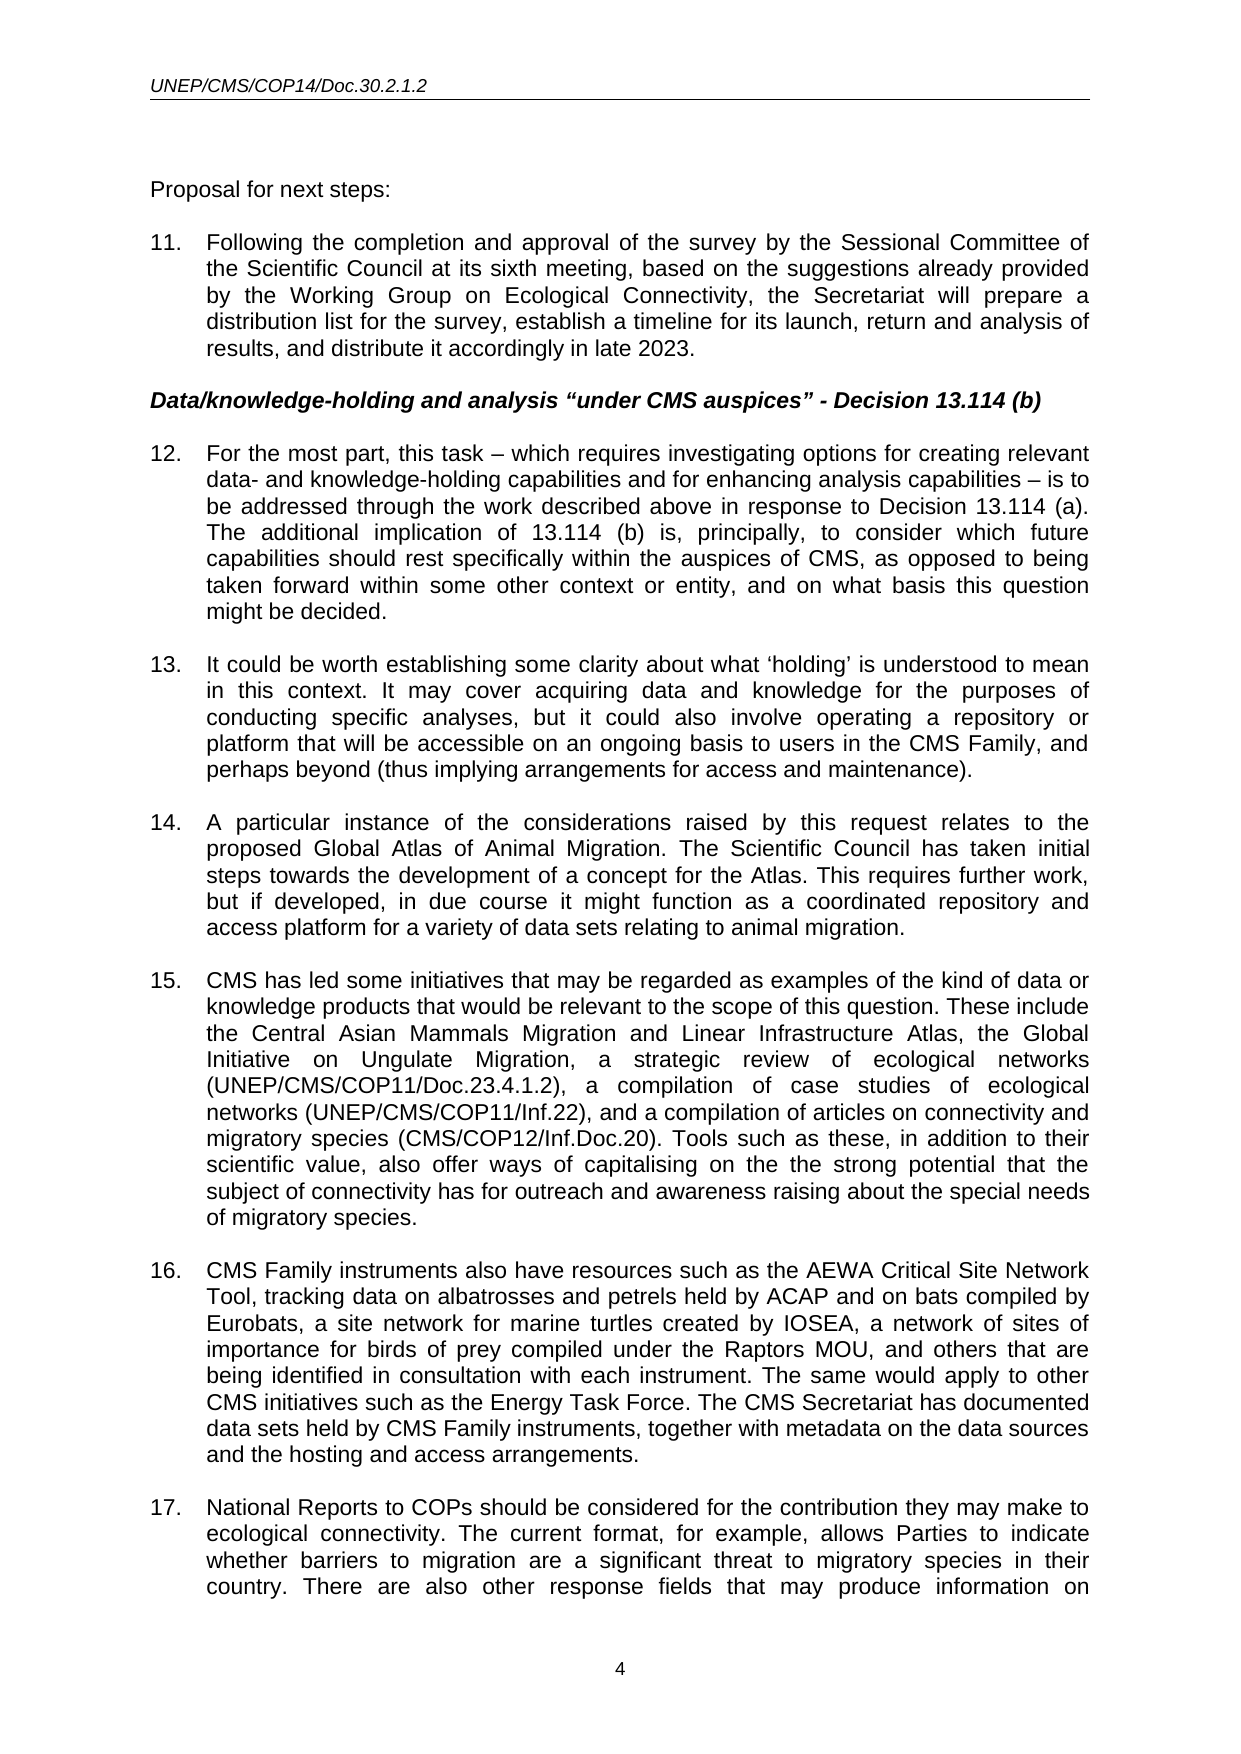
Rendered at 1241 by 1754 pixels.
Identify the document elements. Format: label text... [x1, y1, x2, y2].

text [150, 1494, 1090, 1599]
text 12. For the most part, this task – which requires investigating options for creating relevant data- and knowledge-holding capabilities and for enhancing analysis capabilities – is to be addressed through the work described above in response to Decision 13.114 (a). The additional implication of 13.114 (b) is, principally, to consider which future capabilities should rest specifically within the auspices of CMS, as opposed to being taken forward within some other context or entity, and on what basis this question might be decided. [150, 440, 1090, 624]
text 13. It could be worth establishing some clarity about what ‘holding’ is understood to mean in this context. It may cover acquiring data and knowledge for the purposes of conducting specific analyses, but it could also involve operating a repository or platform that will be accessible on an ongoing basis to users in the CMS Family, and perhaps beyond (thus implying arrangements for access and maintenance). [150, 651, 1090, 782]
text 16. CMS Family instruments also have resources such as the AEWA Critical Site Network Tool, tracking data on albatrosses and petrels held by ACAP and on bats compiled by Eurobats, a site network for marine turtles created by IOSEA, a network of sites of importance for birds of prey compiled under the Raptors MOU, and others that are being identified in consultation with each instrument. The same would apply to other CMS initiatives such as the Energy Task Force. The CMS Secretariat has documented data sets held by CMS Family instruments, together with metadata on the data sources and the hosting and access arrangements. [150, 1257, 1090, 1468]
text Proposal for next steps: [150, 176, 1090, 203]
text 14. A particular instance of the considerations raised by this request relates to the proposed Global Atlas of Animal Migration. The Scientific Council has taken initial steps towards the development of a concept for the Atlas. This requires further work, but if developed, in due course it might function as a coordinated repository and access platform for a variety of data sets relating to animal migration. [150, 809, 1090, 941]
text 15. CMS has led some initiatives that may be regarded as examples of the kind of data or knowledge products that would be relevant to the scope of this question. These include the Central Asian Mammals Migration and Linear Infrastructure Atlas, the Global Initiative on Ungulate Migration, a strategic review of ecological networks (UNEP/CMS/COP11/Doc.23.4.1.2), a compilation of case studies of ecological networks (UNEP/CMS/COP11/Inf.22), and a compilation of articles on connectivity and migratory species (CMS/COP12/Inf.Doc.20). Tools such as these, in addition to their scientific value, also offer ways of capitalising on the the strong potential that the subject of connectivity has for outreach and awareness raising about the special needs of migratory species. [150, 967, 1090, 1231]
text 11. Following the completion and approval of the survey by the Sessional Committee of the Scientific Council at its sixth meeting, based on the suggestions already provided by the Working Group on Ecological Connectivity, the Secretariat will prepare a distribution list for the survey, establish a timeline for its launch, return and analysis of results, and distribute it accordingly in late 2023. [150, 229, 1090, 361]
text Data/knowledge-holding and analysis “under CMS auspices” - Decision 13.114 (b) [150, 387, 1090, 413]
